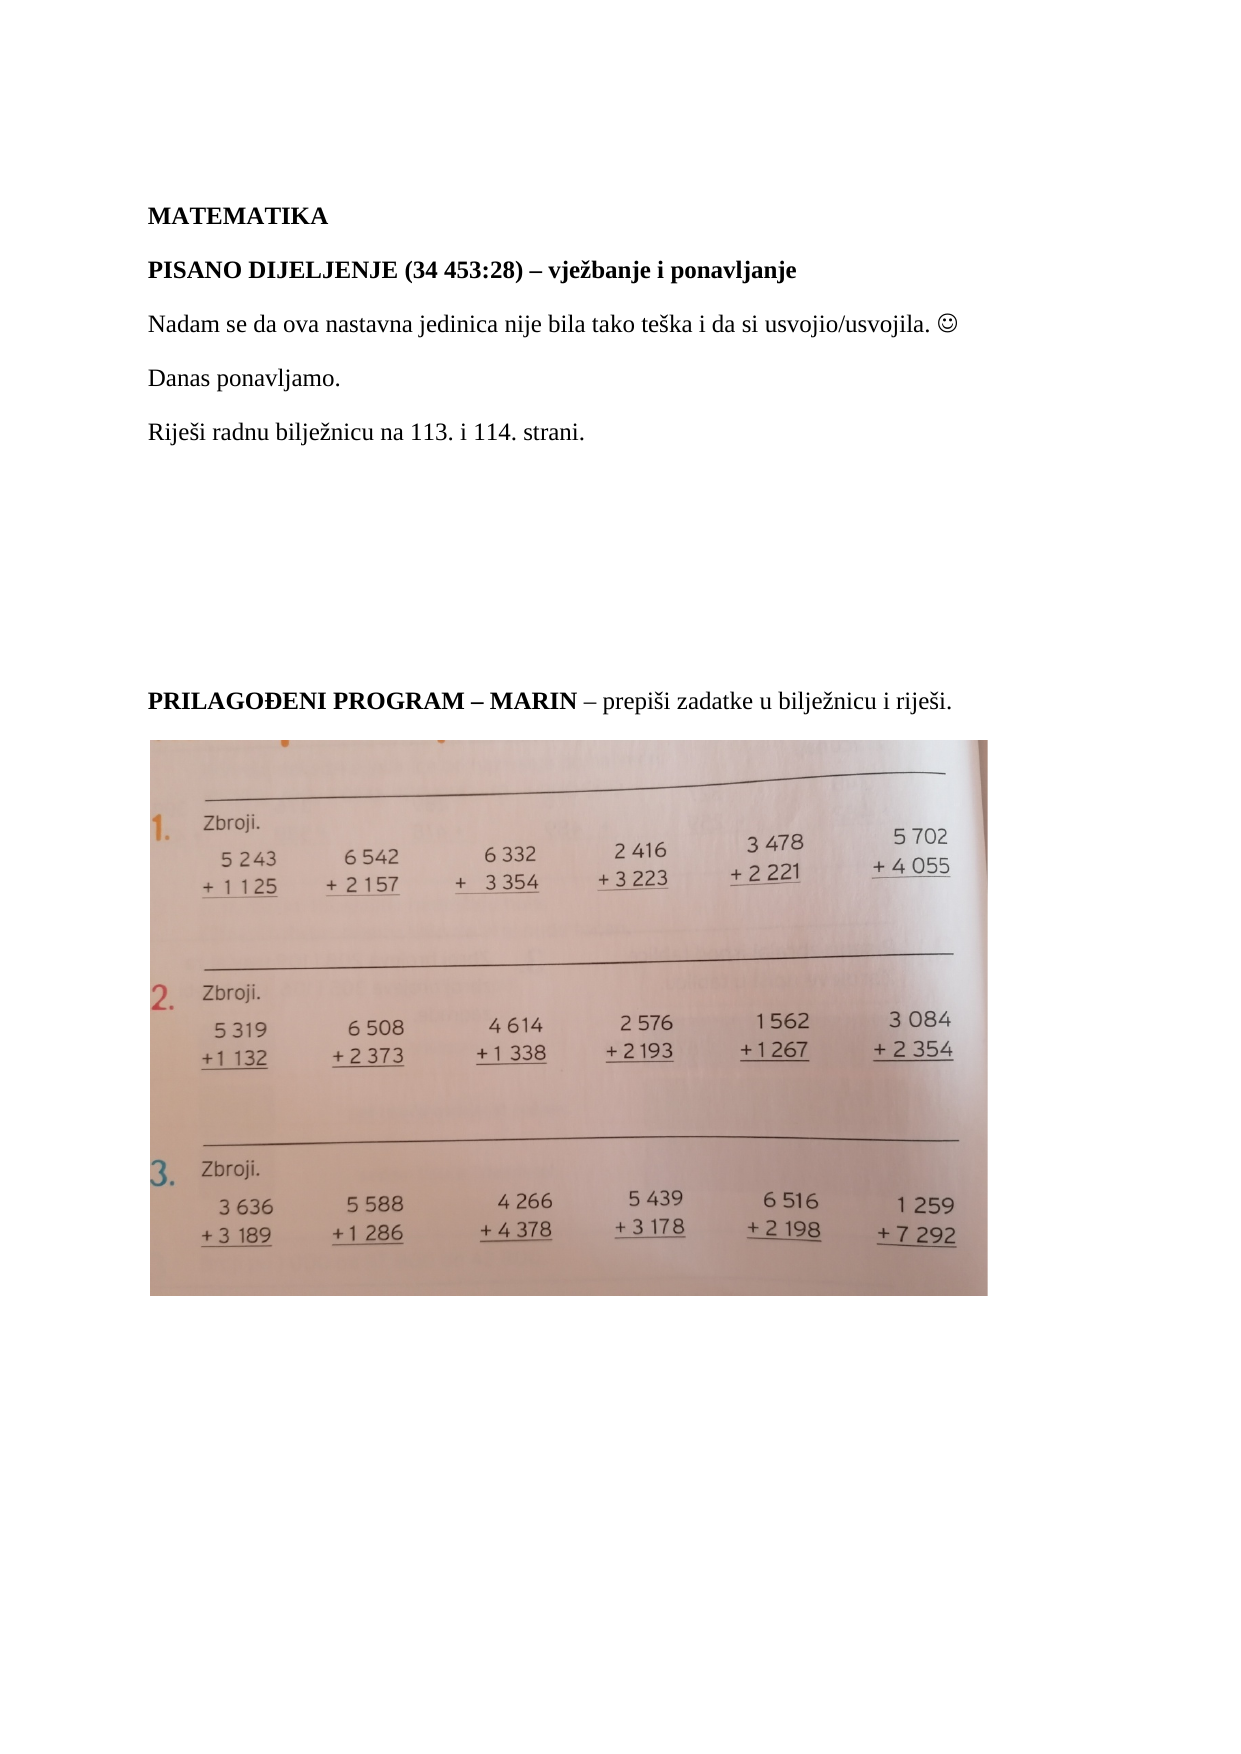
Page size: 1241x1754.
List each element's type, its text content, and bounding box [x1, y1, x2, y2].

picture [150, 740, 988, 1296]
text PRILAGOĐENI PROGRAM – MARIN – prepiši zadatke u bilježnicu i riješi. [148, 686, 1093, 715]
text Riješi radnu bilježnicu na 113. i 114. strani. [148, 417, 1093, 446]
text Nadam se da ova nastavna jedinica nije bila tako teška i da si usvojio/usvojila. [148, 309, 1093, 338]
text MATEMATIKA [148, 201, 1093, 230]
text PISANO DIJELJENJE (34 453:28) – vježbanje i ponavljanje [148, 255, 1093, 284]
text Danas ponavljamo. [148, 363, 1093, 392]
